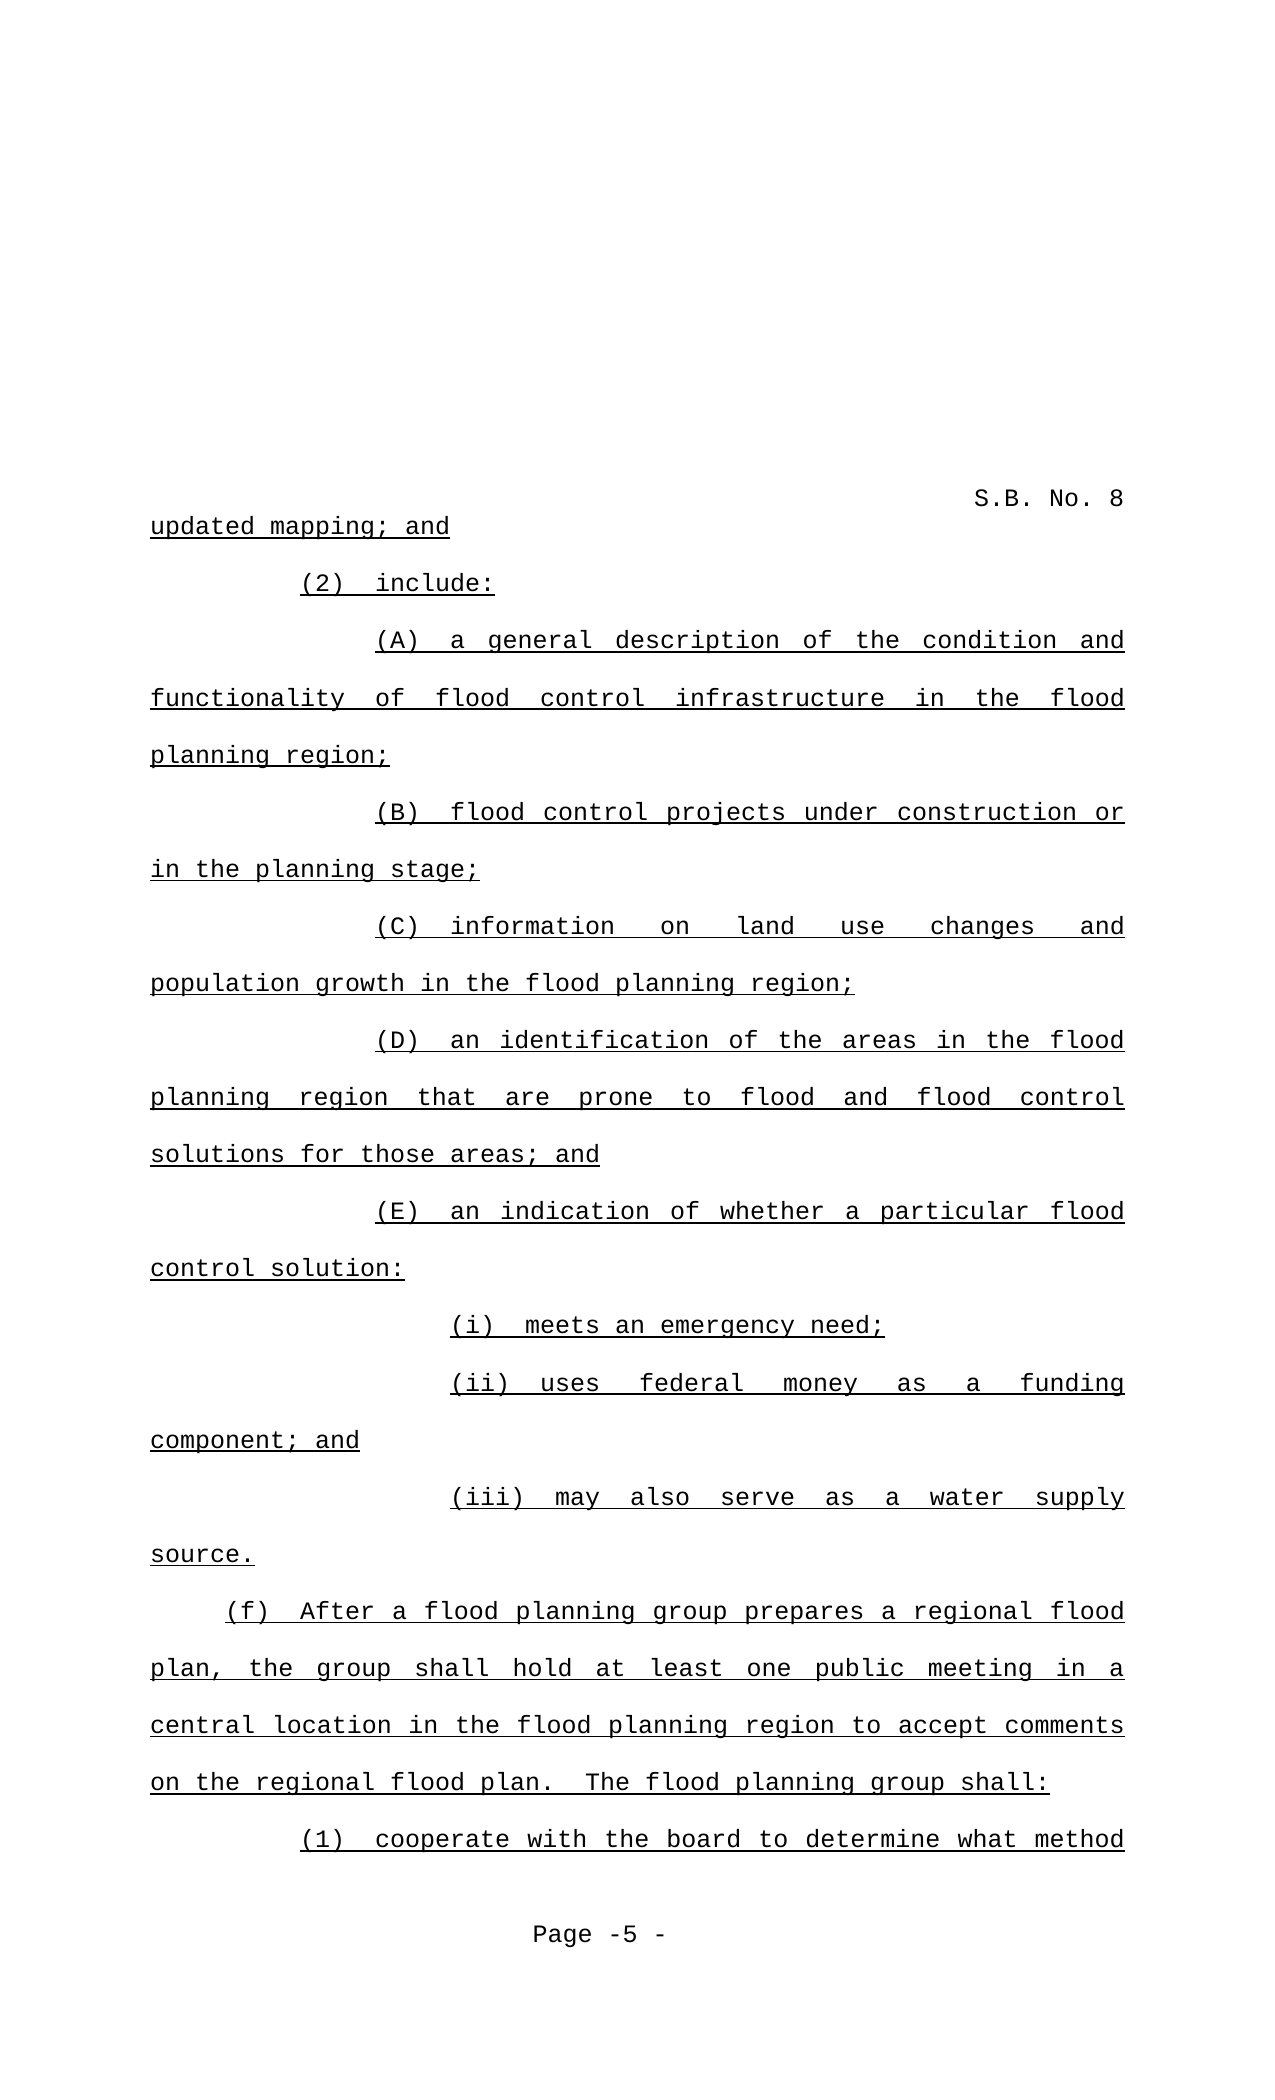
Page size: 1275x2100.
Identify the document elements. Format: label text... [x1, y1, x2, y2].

text (C) information on land use changes and population growth in the flood planning region; [150, 913, 1125, 999]
text (B) flood control projects under construction or in the planning stage; [150, 799, 1125, 885]
text (A) a general description of the condition and functionality of flood control infrastructure in the flood planning region; [150, 628, 1125, 708]
text (f) After a flood planning group prepares a regional flood plan, the group shall hold at least one public meeting in a central location in the flood planning region to accept comments on the regional flood plan. The flood planning group shall: [150, 1737, 1125, 1798]
text (i) meets an emergency need; [150, 1313, 1125, 1341]
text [150, 1827, 1125, 1855]
text (E) an indication of whether a particular flood control solution: [150, 1199, 1125, 1284]
text (ii) uses federal money as a funding component; and [150, 1370, 1125, 1456]
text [150, 514, 1125, 542]
text (f) After a flood planning group prepares a regional flood plan, the group shall hold at least one public meeting in a central location in the flood planning region to accept comments on the regional flood plan. The flood planning group shall: [150, 1680, 1125, 1736]
text (iii) may also serve as a water supply source. [150, 1484, 1125, 1570]
text (2) include: [150, 571, 1125, 599]
text (A) a general description of the condition and functionality of flood control infrastructure in the flood planning region; [150, 710, 1125, 771]
text (D) an identification of the areas in the flood planning region that are prone to flood and flood control solutions for those areas; and [150, 1027, 1125, 1108]
text (f) After a flood planning group prepares a regional flood plan, the group shall hold at least one public meeting in a central location in the flood planning region to accept comments on the regional flood plan. The flood planning group shall: [150, 1598, 1125, 1679]
text (D) an identification of the areas in the flood planning region that are prone to flood and flood control solutions for those areas; and [150, 1110, 1125, 1170]
